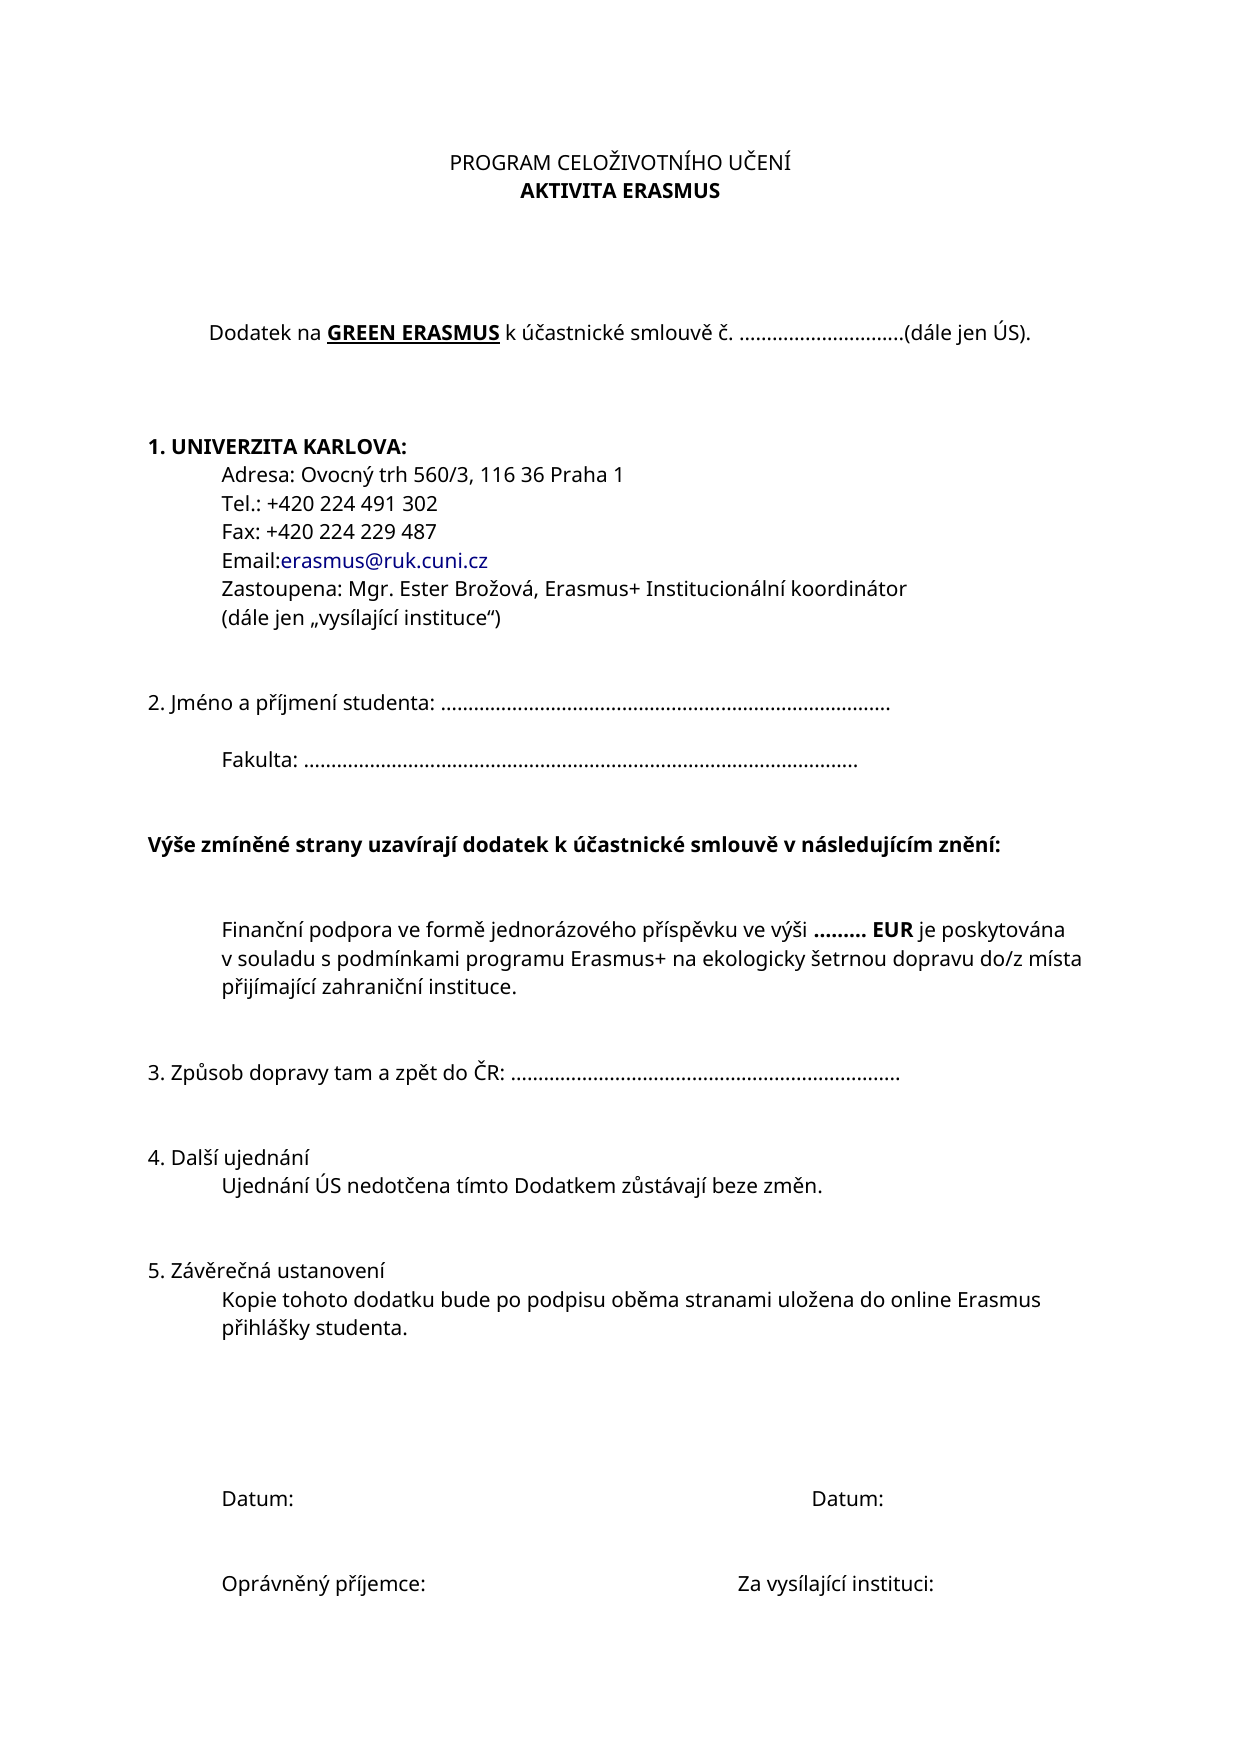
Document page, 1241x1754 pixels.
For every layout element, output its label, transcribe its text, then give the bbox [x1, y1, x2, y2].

text Datum: Datum: [148, 1484, 1093, 1513]
text (dále jen „vysílající instituce“) [148, 603, 1093, 631]
text Dodatek na GREEN ERASMUS k účastnické smlouvě č. ………………………...(dále jen ÚS). [148, 318, 1093, 347]
text 2. Jméno a příjmení studenta: ………………………………………………………………………. [148, 688, 1093, 716]
text Finanční podpora ve formě jednorázového příspěvku ve výši ……… EUR je poskytována v souladu s podmínkami programu Erasmus+ na ekologicky šetrnou dopravu do/z místa přijímající zahraniční instituce. [221, 915, 1093, 1001]
text Ujednání ÚS nedotčena tímto Dodatkem zůstávají beze změn. [148, 1171, 1093, 1200]
text Tel.: +420 224 491 302 [148, 489, 1093, 517]
text Adresa: Ovocný trh 560/3, 116 36 Praha 1 [148, 460, 1093, 489]
text Kopie tohoto dodatku bude po podpisu oběma stranami uložena do online Erasmus přihlášky studenta. [221, 1285, 1093, 1342]
text Oprávněný příjemce: Za vysílající instituci: [148, 1569, 1093, 1598]
text 3. Způsob dopravy tam a zpět do ČR: …………………………………………………………….. [148, 1058, 1093, 1086]
text 1. UNIVERZITA KARLOVA: [148, 432, 1093, 460]
text Email:erasmus@ruk.cuni.cz [148, 546, 1093, 574]
text PROGRAM CELOŽIVOTNÍHO UČENÍ [148, 148, 1093, 176]
text Fax: +420 224 229 487 [148, 517, 1093, 546]
text Zastoupena: Mgr. Ester Brožová, Erasmus+ Institucionální koordinátor [148, 574, 1093, 603]
text 4. Další ujednání [148, 1143, 1093, 1171]
text Fakulta: ……………………………………………………………………………………….. [148, 745, 1093, 773]
text 5. Závěrečná ustanovení [148, 1257, 1093, 1285]
text Výše zmíněné strany uzavírají dodatek k účastnické smlouvě v následujícím znění: [148, 830, 1093, 858]
text AKTIVITA ERASMUS [148, 176, 1093, 204]
